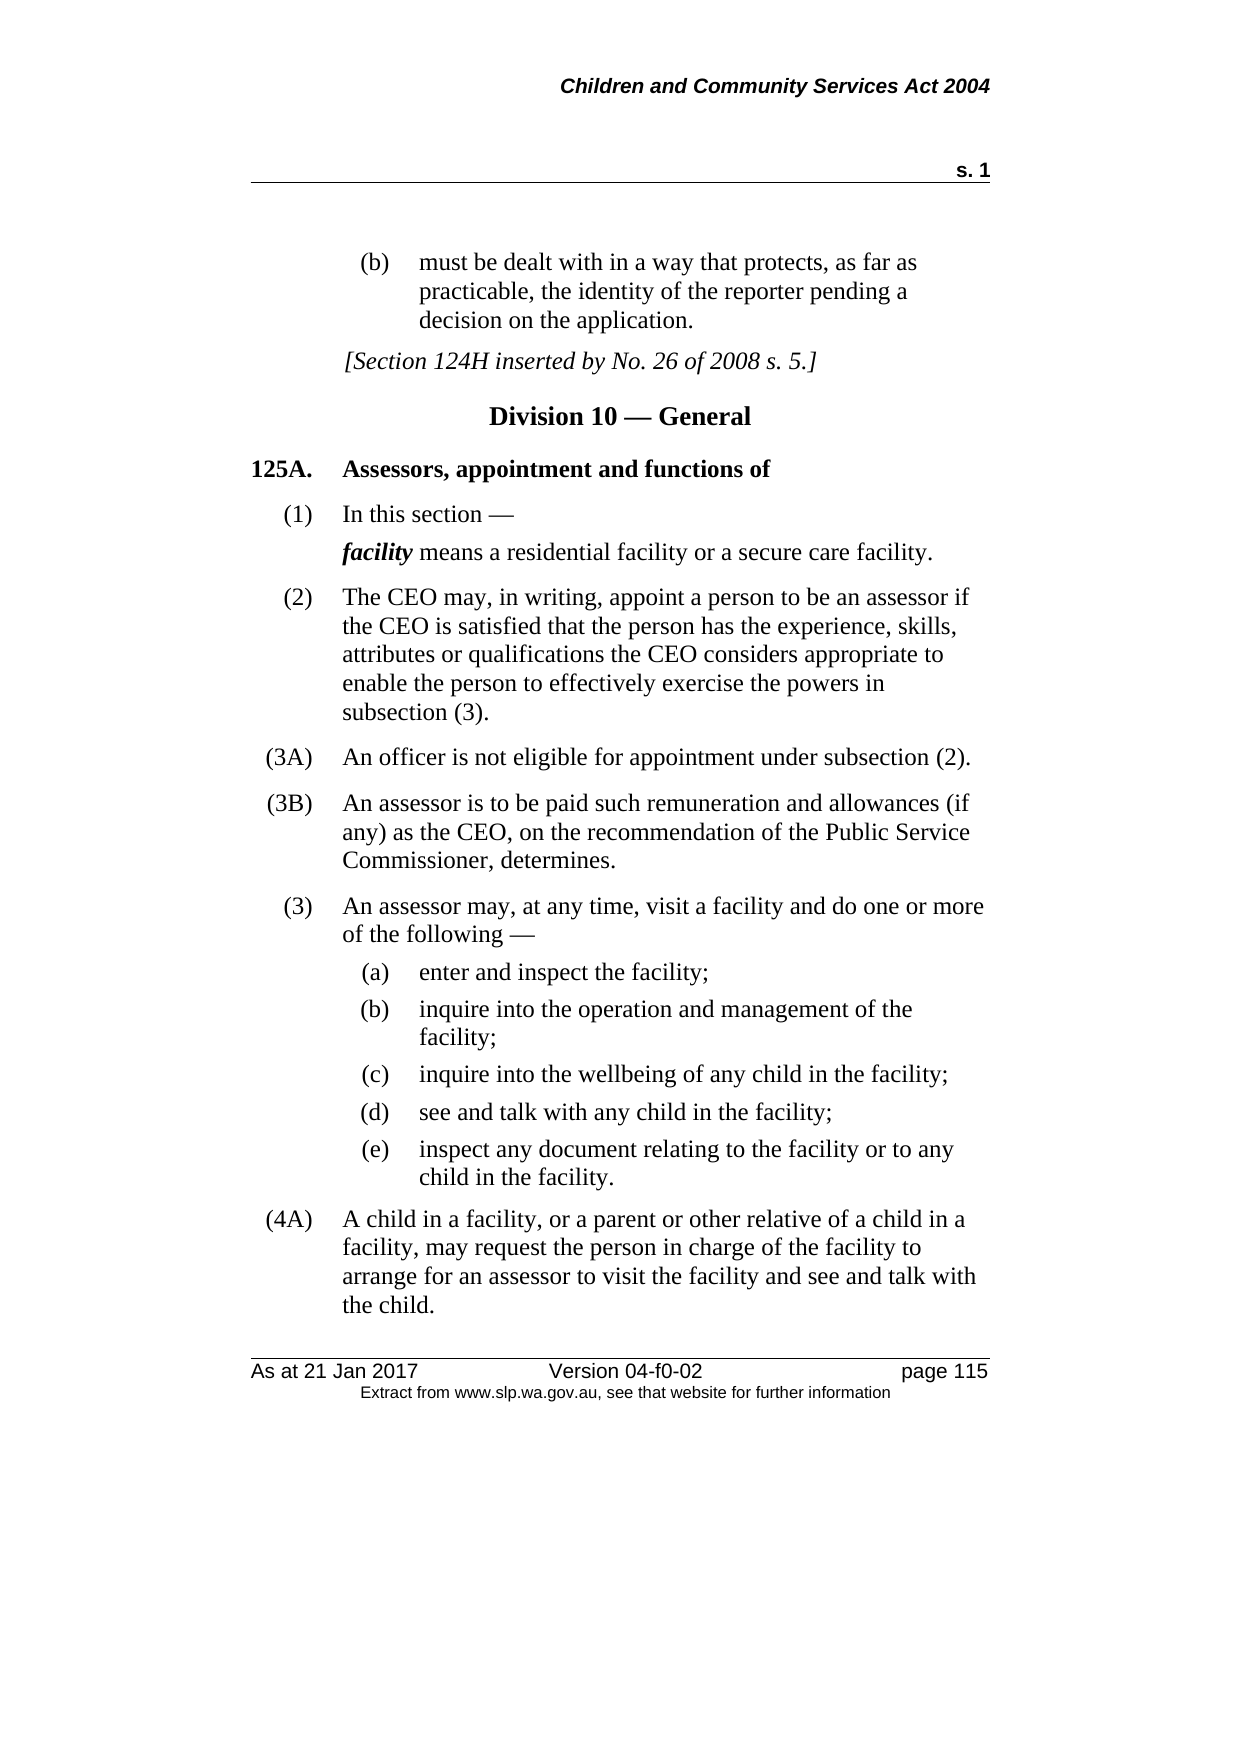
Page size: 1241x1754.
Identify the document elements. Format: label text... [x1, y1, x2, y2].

text (d) see and talk with any child in the facility; [251, 1097, 990, 1125]
text (4A) A child in a facility, or a parent or other relative of a child in a facility, may request the person in charge of the facility to arrange for an assessor to visit the facility and see and talk with the child. [251, 1204, 990, 1319]
text (a) enter and inspect the facility; [251, 957, 990, 985]
subtitle 125A. Assessors, appointment and functions of [251, 454, 990, 483]
text (3A) An officer is not eligible for appointment under subsection (2). [251, 742, 990, 771]
text (b) must be dealt with in a way that protects, as far as practicable, the identity of the reporter pending a decision on the application. [251, 247, 990, 334]
text (1) In this section — [251, 499, 990, 528]
text [Section 124H inserted by No. 26 of 2008 s. 5.] [251, 346, 990, 375]
text facility means a residential facility or a secure care facility. [251, 537, 990, 565]
text (2) The CEO may, in writing, appoint a person to be an assessor if the CEO is satisfied that the person has the experience, skills, attributes or qualifications the CEO considers appropriate to enable the person to effectively exercise the powers in subsection (3). [251, 582, 990, 726]
text (c) inquire into the wellbeing of any child in the facility; [251, 1059, 990, 1088]
text (e) inspect any document relating to the facility or to any child in the facility. [251, 1134, 990, 1191]
text (3B) An assessor is to be paid such remuneration and allowances (if any) as the CEO, on the recommendation of the Public Service Commissioner, determines. [251, 788, 990, 874]
subtitle Division 10 — General [251, 400, 990, 431]
text (b) inquire into the operation and management of the facility; [251, 994, 990, 1051]
text (3) An assessor may, at any time, visit a facility and do one or more of the following — [251, 891, 990, 948]
